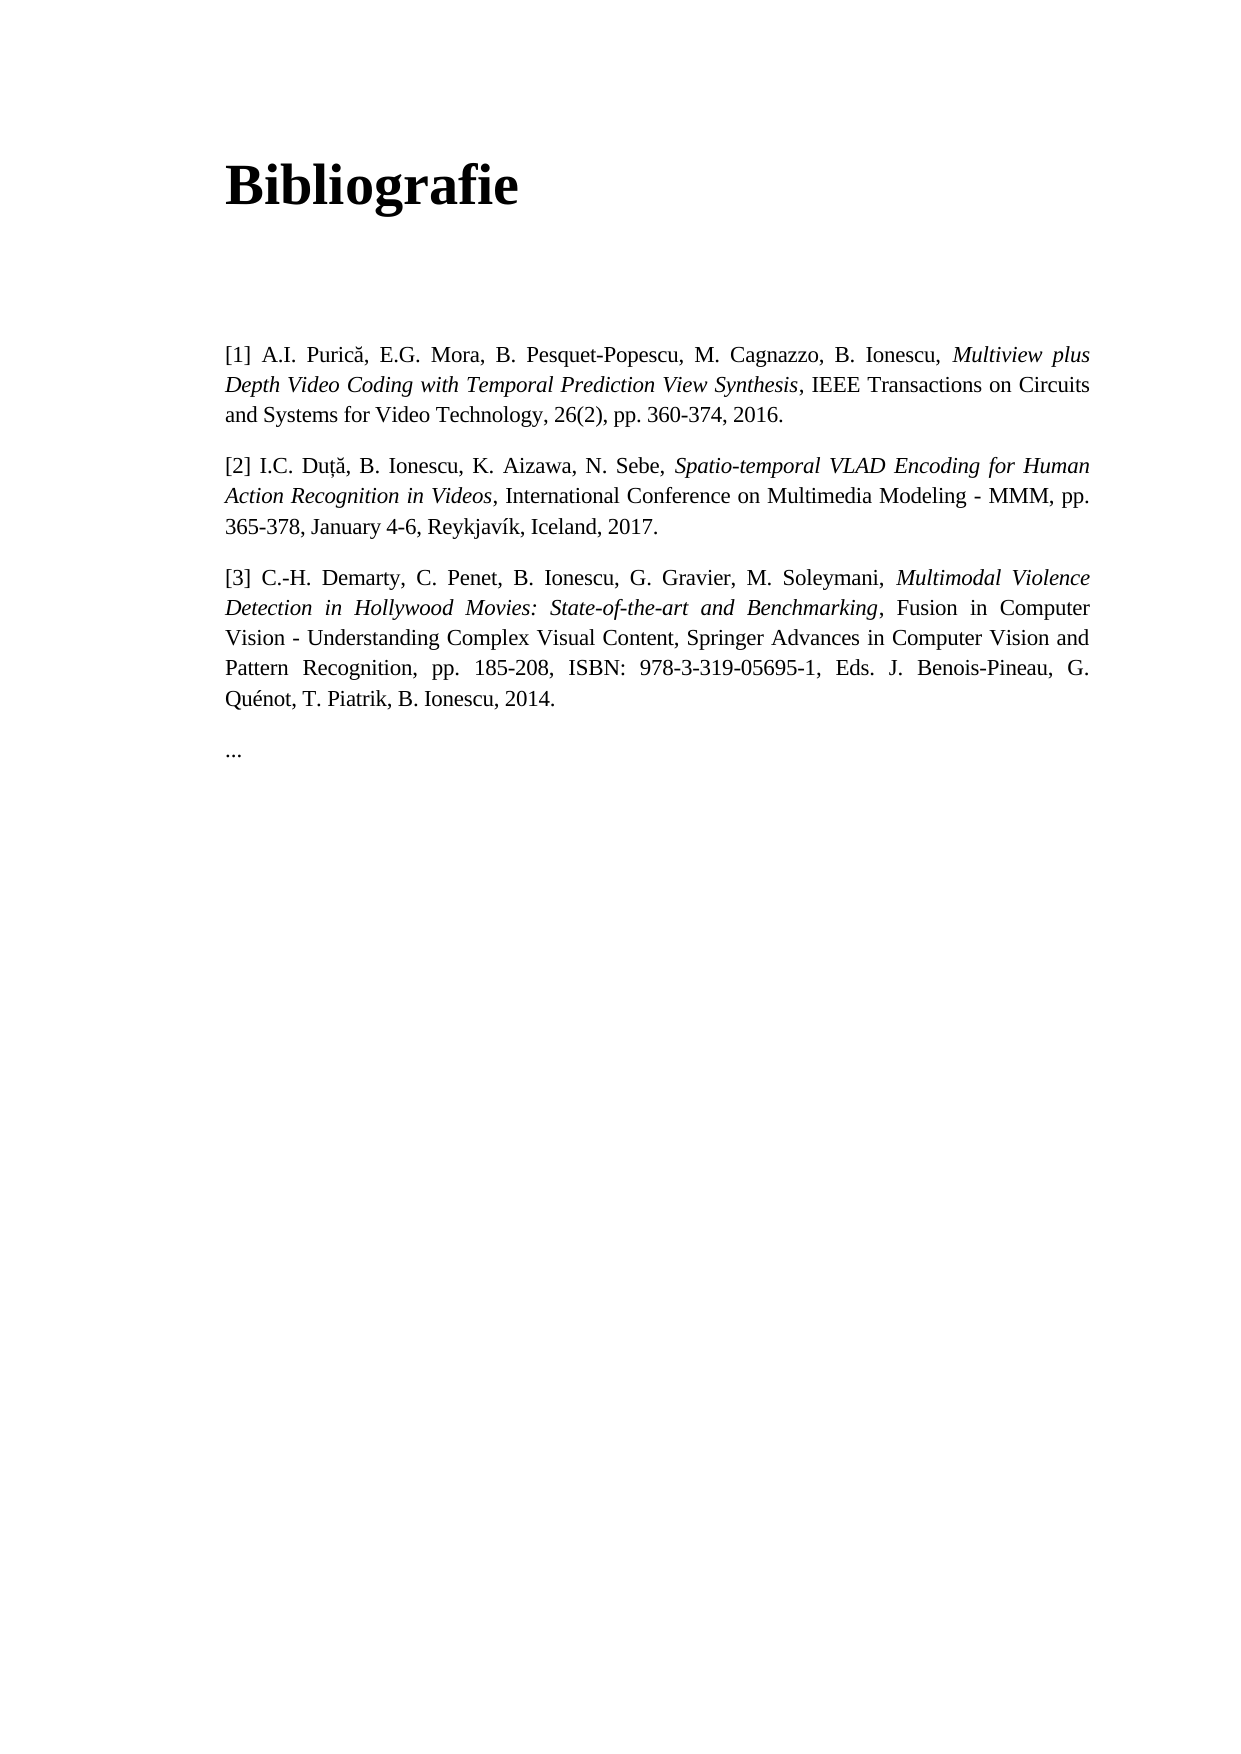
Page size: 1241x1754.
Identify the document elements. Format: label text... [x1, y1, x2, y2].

text [3] C.-H. Demarty, C. Penet, B. Ionescu, G. Gravier, M. Soleymani, Multimodal Violence Detection in Hollywood Movies: State-of-the-art and Benchmarking, Fusion in Computer Vision - Understanding Complex Visual Content, Springer Advances in Computer Vision and Pattern Recognition, pp. 185-208, ISBN: 978-3-319-05695-1, Eds. J. Benois-Pineau, G. Quénot, T. Piatrik, B. Ionescu, 2014. [225, 564, 1090, 711]
text [2] I.C. Duță, B. Ionescu, K. Aizawa, N. Sebe, Spatio-temporal VLAD Encoding for Human Action Recognition in Videos, International Conference on Multimedia Modeling - MMM, pp. 365-378, January 4-6, Reykjavík, Iceland, 2017. [225, 452, 1090, 539]
text [1] A.I. Purică, E.G. Mora, B. Pesquet-Popescu, M. Cagnazzo, B. Ionescu, Multiview plus Depth Video Coding with Temporal Prediction View Synthesis, IEEE Transactions on Circuits and Systems for Video Technology, 26(2), pp. 360-374, 2016. [225, 341, 1090, 428]
text ... [225, 736, 1090, 762]
text Bibliografie [225, 150, 1090, 217]
